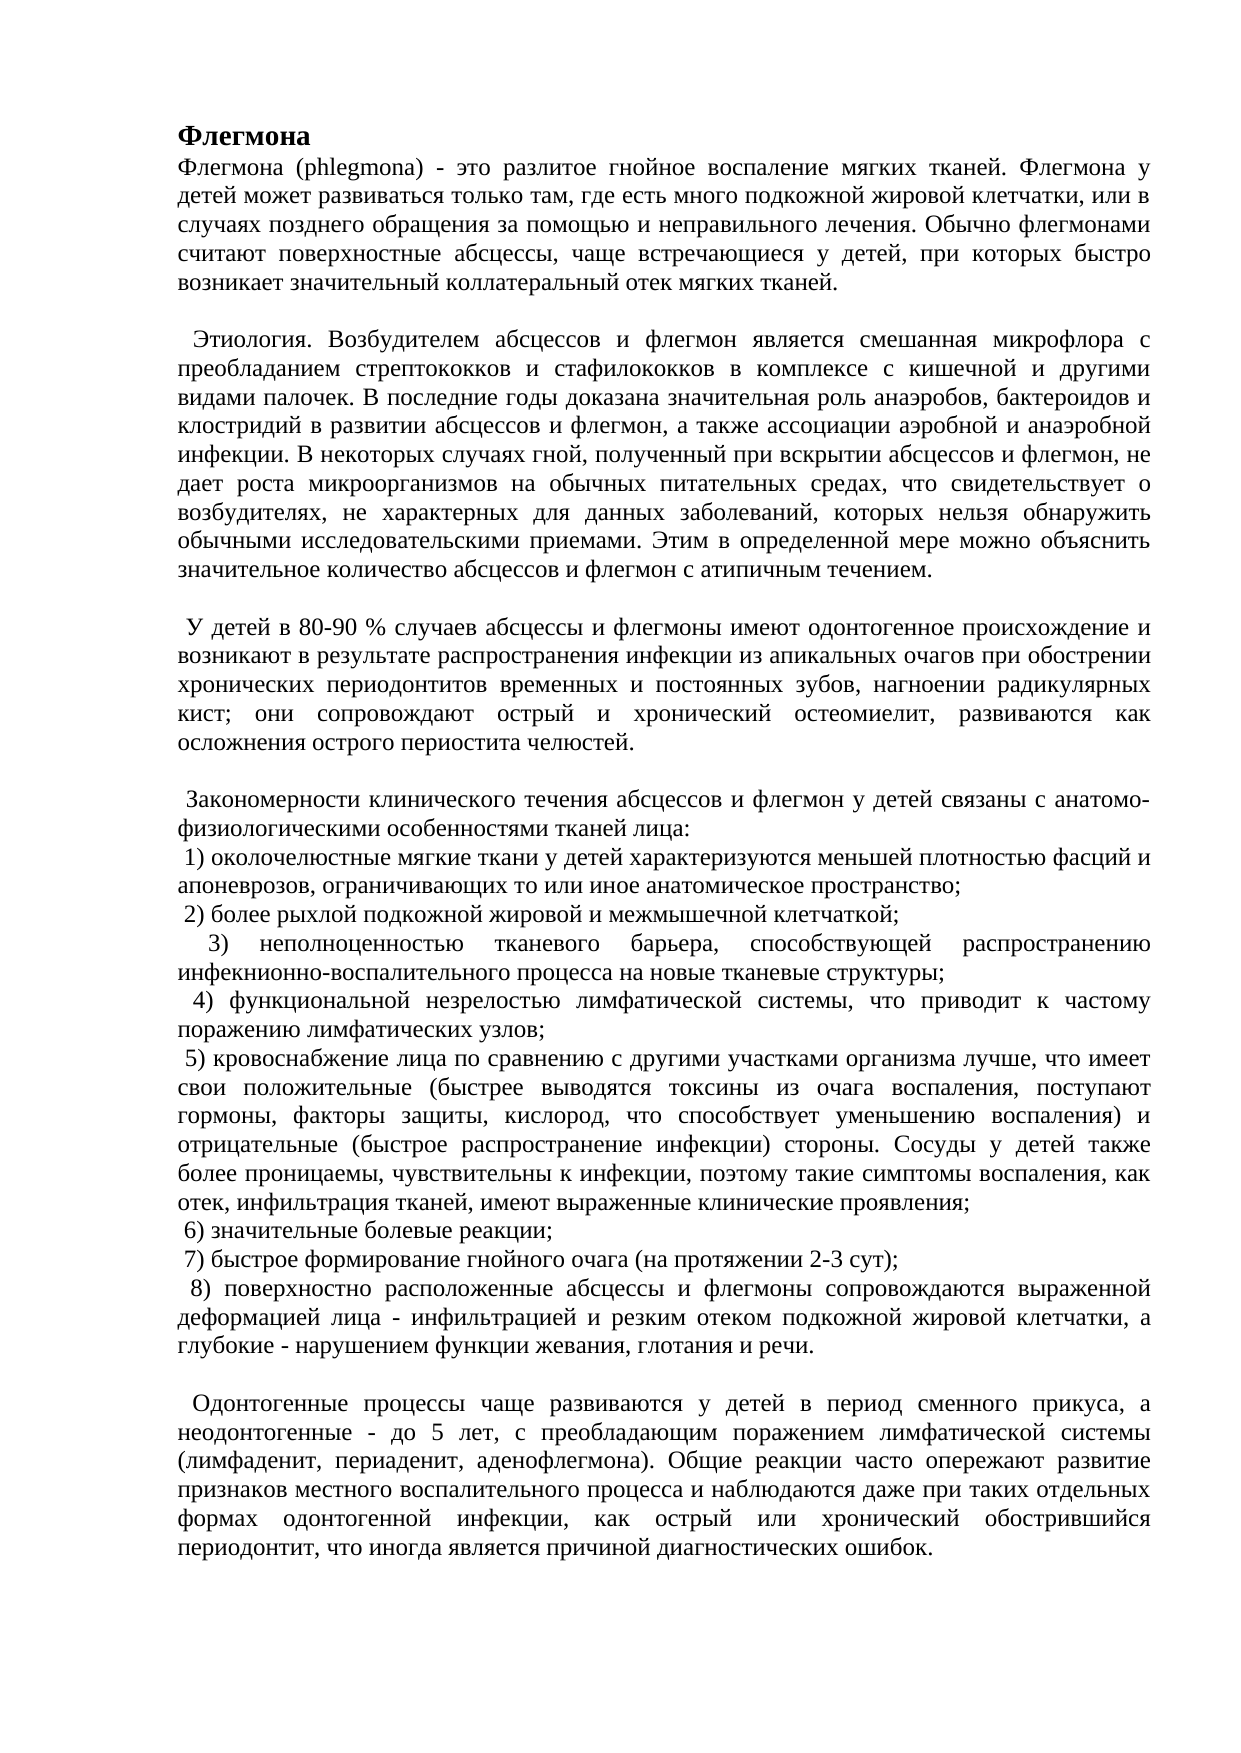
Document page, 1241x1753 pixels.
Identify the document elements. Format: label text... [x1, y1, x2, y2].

text Одонтогенные процессы чаще развиваются у детей в период сменного прикуса, а неодонтогенные - до 5 лет, с преобладающим поражением лимфатической системы (лимфаденит, периаденит, аденофлегмона). Общие реакции часто опережают развитие признаков местного воспалительного процесса и наблюдаются даже при таких отдельных формах одонтогенной инфекции, как острый или хронический обострившийся периодонтит, что иногда является причиной диагностических ошибок. [177, 1388, 1152, 1560]
text 6) значительные болевые реакции; [177, 1215, 1152, 1244]
text 1) околочелюстные мягкие ткани у детей характеризуются меньшей плотностью фасций и апоневрозов, ограничивающих то или иное анатомическое пространство; [177, 842, 1152, 899]
text Закономерности клинического течения абсцессов и флегмон у детей связаны с анатомо-физиологическими особенностями тканей лица: [177, 784, 1152, 842]
text 3) неполноценностью тканевого барьера, способствующей распространению инфекнионно-воспалительного процесса на новые тканевые структуры; [177, 928, 1152, 985]
text У детей в 80-90 % случаев абсцессы и флегмоны имеют одонтогенное происхождение и возникают в результате распространения инфекции из апикальных очагов при обострении хронических периодонтитов временных и постоянных зубов, нагноении радикулярных кист; они сопровождают острый и хронический остеомиелит, развиваются как осложнения острого периостита челюстей. [177, 612, 1152, 755]
text Этиология. Возбудителем абсцессов и флегмон является смешанная микрофлора с преобладанием стрептококков и стафилококков в комплексе с кишечной и другими видами палочек. В последние годы доказана значительная роль анаэробов, бактероидов и клостридий в развитии абсцессов и флегмон, а также ассоциации аэробной и анаэробной инфекции. В некоторых случаях гной, полученный при вскрытии абсцессов и флегмон, не дает роста микроорганизмов на обычных питательных средах, что свидетельствует о возбудителях, не характерных для данных заболеваний, которых нельзя обнаружить обычными исследовательскими приемами. Этим в определенной мере можно объяснить значительное количество абсцессов и флегмон с атипичным течением. [177, 324, 1152, 583]
text 2) более рыхлой подкожной жировой и межмышечной клетчаткой; [177, 899, 1152, 928]
text 5) кровоснабжение лица по сравнению с другими участками организма лучше, что имеет свои положительные (быстрее выводятся токсины из очага воспаления, поступают гормоны, факторы защиты, кислород, что способствует уменьшению воспаления) и отрицательные (быстрое распространение инфекции) стороны. Сосуды у детей также более проницаемы, чувствительны к инфекции, поэтому такие симптомы воспаления, как отек, инфильтрация тканей, имеют выраженные клинические проявления; [177, 1043, 1152, 1215]
text Флегмона (phlegmona) - это разлитое гнойное воспаление мягких тканей. Флегмона у детей может развиваться только там, где есть много подкожной жировой клетчатки, или в случаях позднего обращения за помощью и неправильного лечения. Обычно флегмонами считают поверхностные абсцессы, чаще встречающиеся у детей, при которых быстро возникает значительный коллатеральный отек мягких тканей. [177, 152, 1152, 295]
text 4) функциональной незрелостью лимфатической системы, что приводит к частому поражению лимфатических узлов; [177, 985, 1152, 1043]
text 7) быстрое формирование гнойного очага (на протяжении 2-3 сут); [177, 1244, 1152, 1273]
text Флегмона [177, 118, 1152, 152]
text 8) поверхностно расположенные абсцессы и флегмоны сопровождаются выраженной деформацией лица - инфильтрацией и резким отеком подкожной жировой клетчатки, а глубокие - нарушением функции жевания, глотания и речи. [177, 1273, 1152, 1359]
